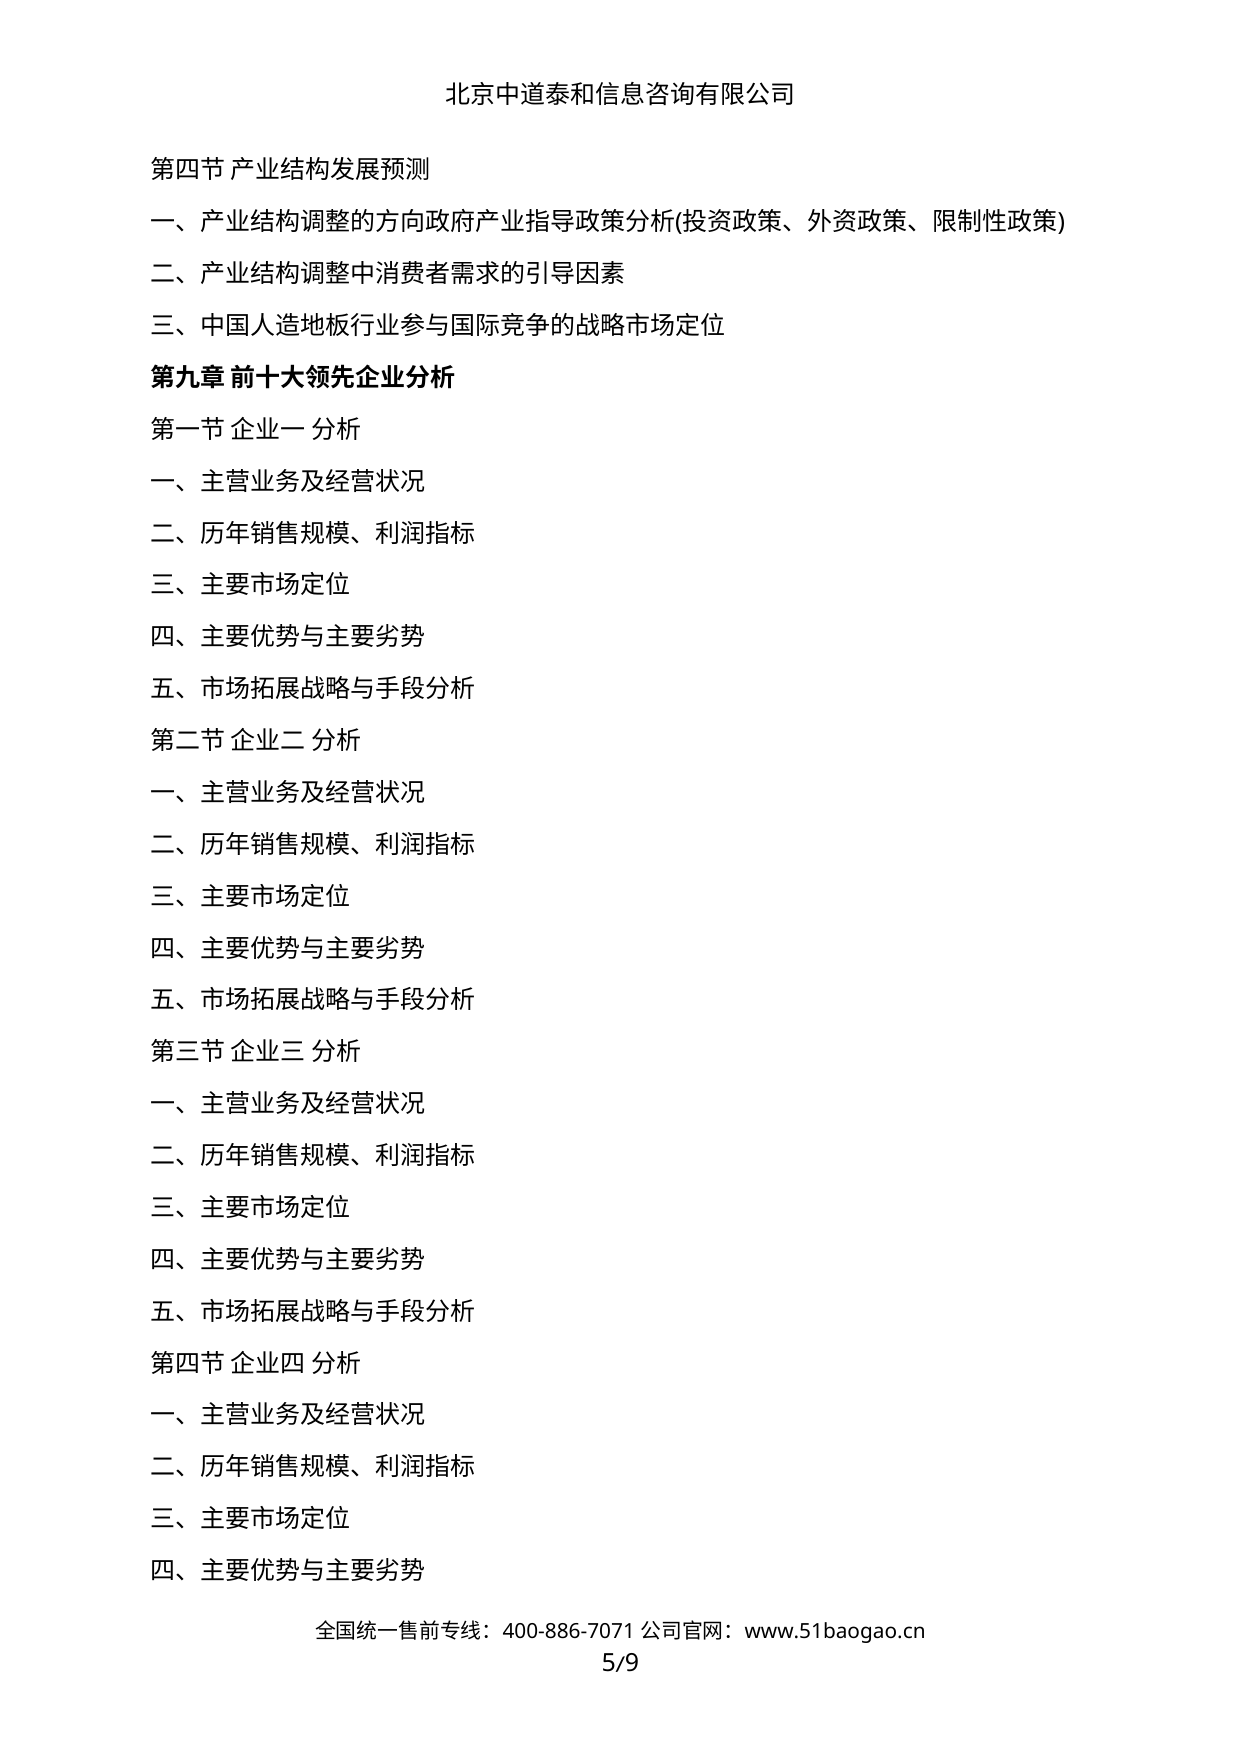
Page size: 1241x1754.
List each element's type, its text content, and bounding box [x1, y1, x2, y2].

text 第三节 企业三 分析 [150, 1032, 1090, 1068]
text 二、历年销售规模、利润指标 [150, 824, 1090, 861]
text 一、主营业务及经营状况 [150, 461, 1090, 497]
text 三、主要市场定位 [150, 876, 1090, 912]
text 二、历年销售规模、利润指标 [150, 513, 1090, 549]
text 一、产业结构调整的方向政府产业指导政策分析(投资政策、外资政策、限制性政策) [150, 202, 1090, 238]
text 第九章 前十大领先企业分析 [150, 357, 1090, 394]
text 四、主要优势与主要劣势 [150, 1551, 1090, 1587]
text 三、中国人造地板行业参与国际竞争的战略市场定位 [150, 306, 1090, 342]
text 三、主要市场定位 [150, 1187, 1090, 1224]
text 二、历年销售规模、利润指标 [150, 1447, 1090, 1483]
text 五、市场拓展战略与手段分析 [150, 980, 1090, 1016]
text 二、产业结构调整中消费者需求的引导因素 [150, 254, 1090, 290]
text 第二节 企业二 分析 [150, 721, 1090, 757]
text 五、市场拓展战略与手段分析 [150, 669, 1090, 705]
text 第一节 企业一 分析 [150, 409, 1090, 446]
text 第四节 企业四 分析 [150, 1343, 1090, 1379]
text 第四节 产业结构发展预测 [150, 150, 1090, 186]
text 一、主营业务及经营状况 [150, 772, 1090, 809]
text 五、市场拓展战略与手段分析 [150, 1291, 1090, 1327]
text 一、主营业务及经营状况 [150, 1084, 1090, 1120]
text 四、主要优势与主要劣势 [150, 928, 1090, 964]
text 一、主营业务及经营状况 [150, 1395, 1090, 1431]
text 四、主要优势与主要劣势 [150, 1239, 1090, 1276]
text 二、历年销售规模、利润指标 [150, 1136, 1090, 1172]
text 三、主要市场定位 [150, 565, 1090, 601]
text 三、主要市场定位 [150, 1499, 1090, 1535]
text 四、主要优势与主要劣势 [150, 617, 1090, 653]
